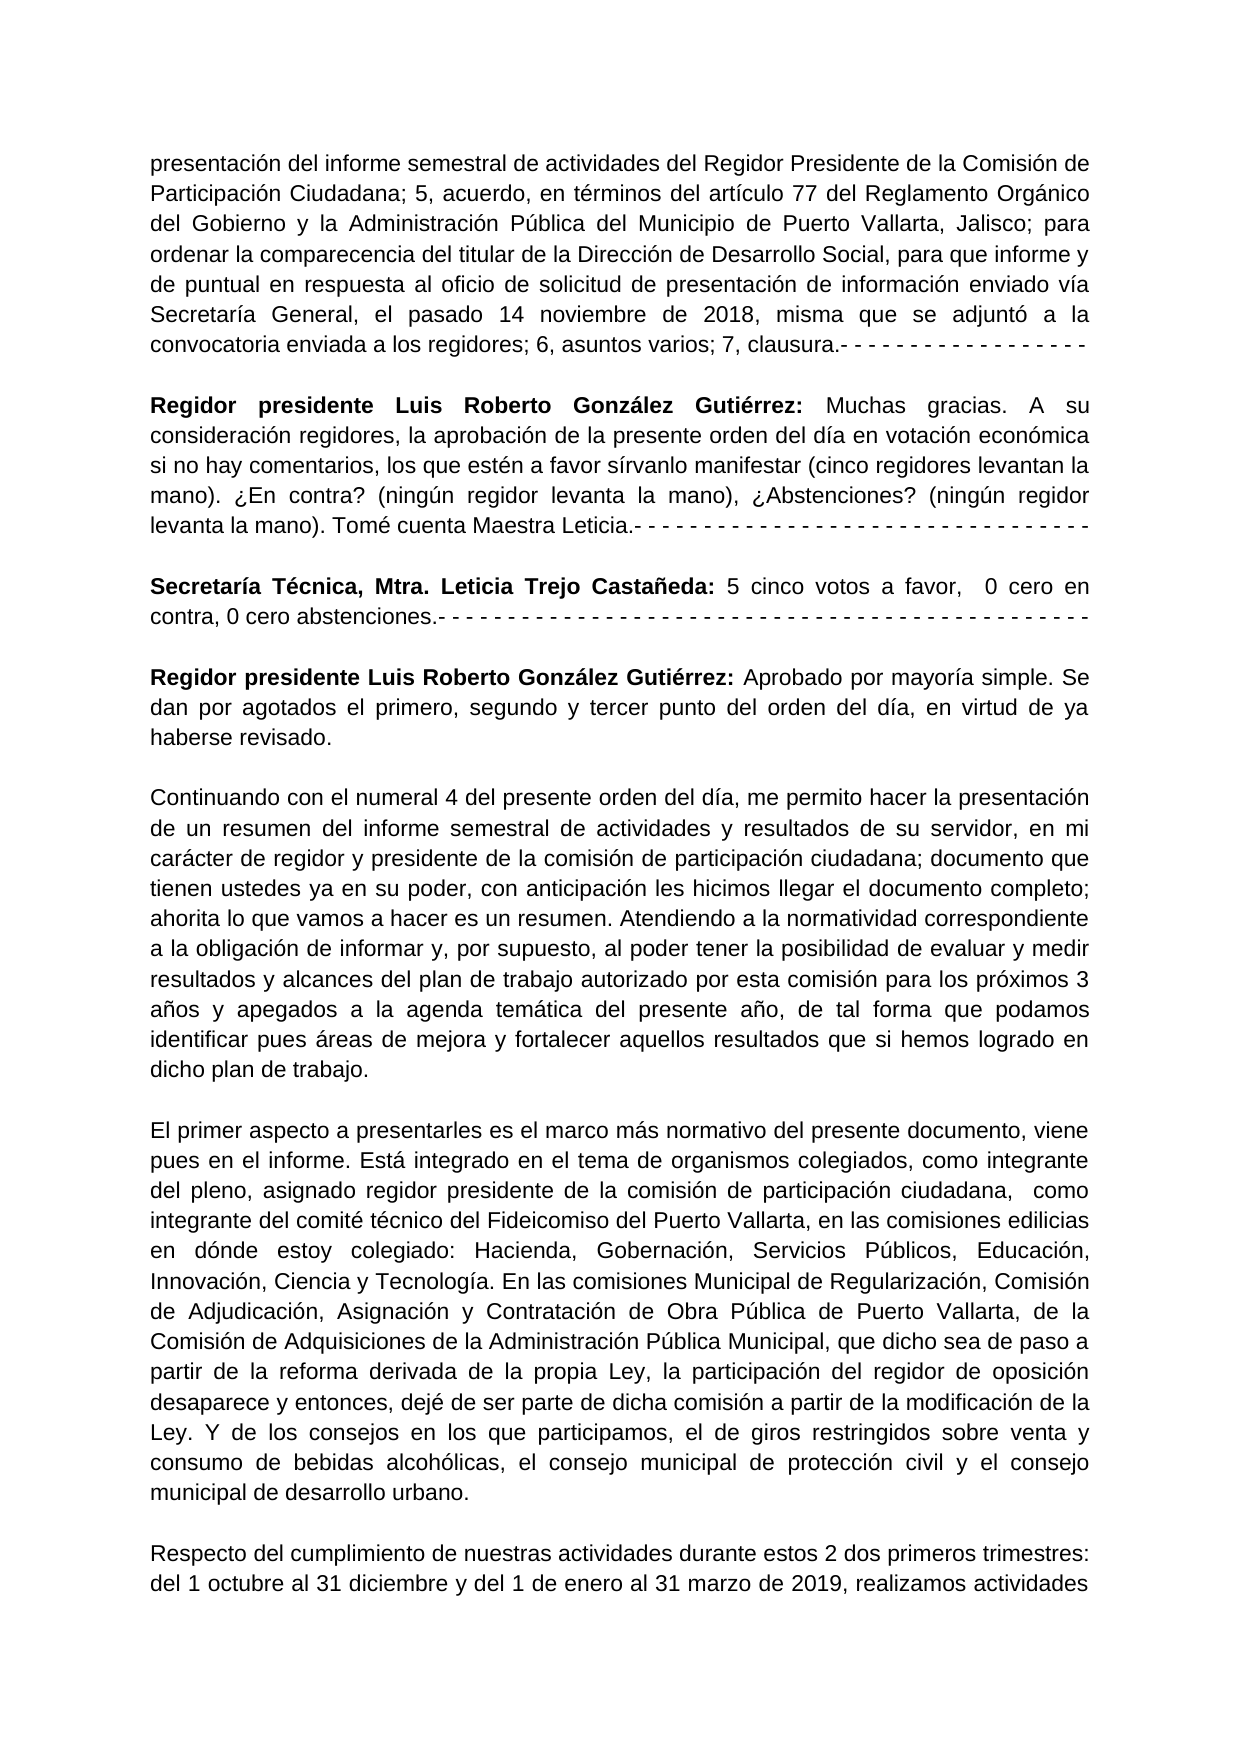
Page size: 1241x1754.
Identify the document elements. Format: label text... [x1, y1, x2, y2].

text Regidor presidente Luis Roberto González Gutiérrez: Aprobado por mayoría simple. Se dan por agotados el primero, segundo y tercer punto del orden del día, en virtud de ya haberse revisado. [150, 663, 1090, 750]
text Regidor presidente Luis Roberto González Gutiérrez: Muchas gracias. A su consideración regidores, la aprobación de la presente orden del día en votación económica si no hay comentarios, los que estén a favor sírvanlo manifestar (cinco regidores levantan la mano). ¿En contra? (ningún regidor levanta la mano), ¿Abstenciones? (ningún regidor levanta la mano). Tomé cuenta Maestra Leticia.- - - - - - - - - - - - - - - - - - - - - - - - - - - - - - - - - [150, 392, 1090, 539]
text Secretaría Técnica, Mtra. Leticia Trejo Castañeda: 5 cinco votos a favor, 0 cero en contra, 0 cero abstenciones.- - - - - - - - - - - - - - - - - - - - - - - - - - - - - - - - - - - - - - - - - - - - - - - [150, 573, 1090, 629]
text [150, 150, 1090, 358]
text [150, 1539, 1090, 1596]
text El primer aspecto a presentarles es el marco más normativo del presente documento, viene pues en el informe. Está integrado en el tema de organismos colegiados, como integrante del pleno, asignado regidor presidente de la comisión de participación ciudadana, como integrante del comité técnico del Fideicomiso del Puerto Vallarta, en las comisiones edilicias en dónde estoy colegiado: Hacienda, Gobernación, Servicios Públicos, Educación, Innovación, Ciencia y Tecnología. En las comisiones Municipal de Regularización, Comisión de Adjudicación, Asignación y Contratación de Obra Pública de Puerto Vallarta, de la Comisión de Adquisiciones de la Administración Pública Municipal, que dicho sea de paso a partir de la reforma derivada de la propia Ley, la participación del regidor de oposición desaparece y entonces, dejé de ser parte de dicha comisión a partir de la modificación de la Ley. Y de los consejos en los que participamos, el de giros restringidos sobre venta y consumo de bebidas alcohólicas, el consejo municipal de protección civil y el consejo municipal de desarrollo urbano. [150, 1117, 1090, 1506]
text Continuando con el numeral 4 del presente orden del día, me permito hacer la presentación de un resumen del informe semestral de actividades y resultados de su servidor, en mi carácter de regidor y presidente de la comisión de participación ciudadana; documento que tienen ustedes ya en su poder, con anticipación les hicimos llegar el documento completo; ahorita lo que vamos a hacer es un resumen. Atendiendo a la normatividad correspondiente a la obligación de informar y, por supuesto, al poder tener la posibilidad de evaluar y medir resultados y alcances del plan de trabajo autorizado por esta comisión para los próximos 3 años y apegados a la agenda temática del presente año, de tal forma que podamos identificar pues áreas de mejora y fortalecer aquellos resultados que si hemos logrado en dicho plan de trabajo. [150, 784, 1090, 1083]
